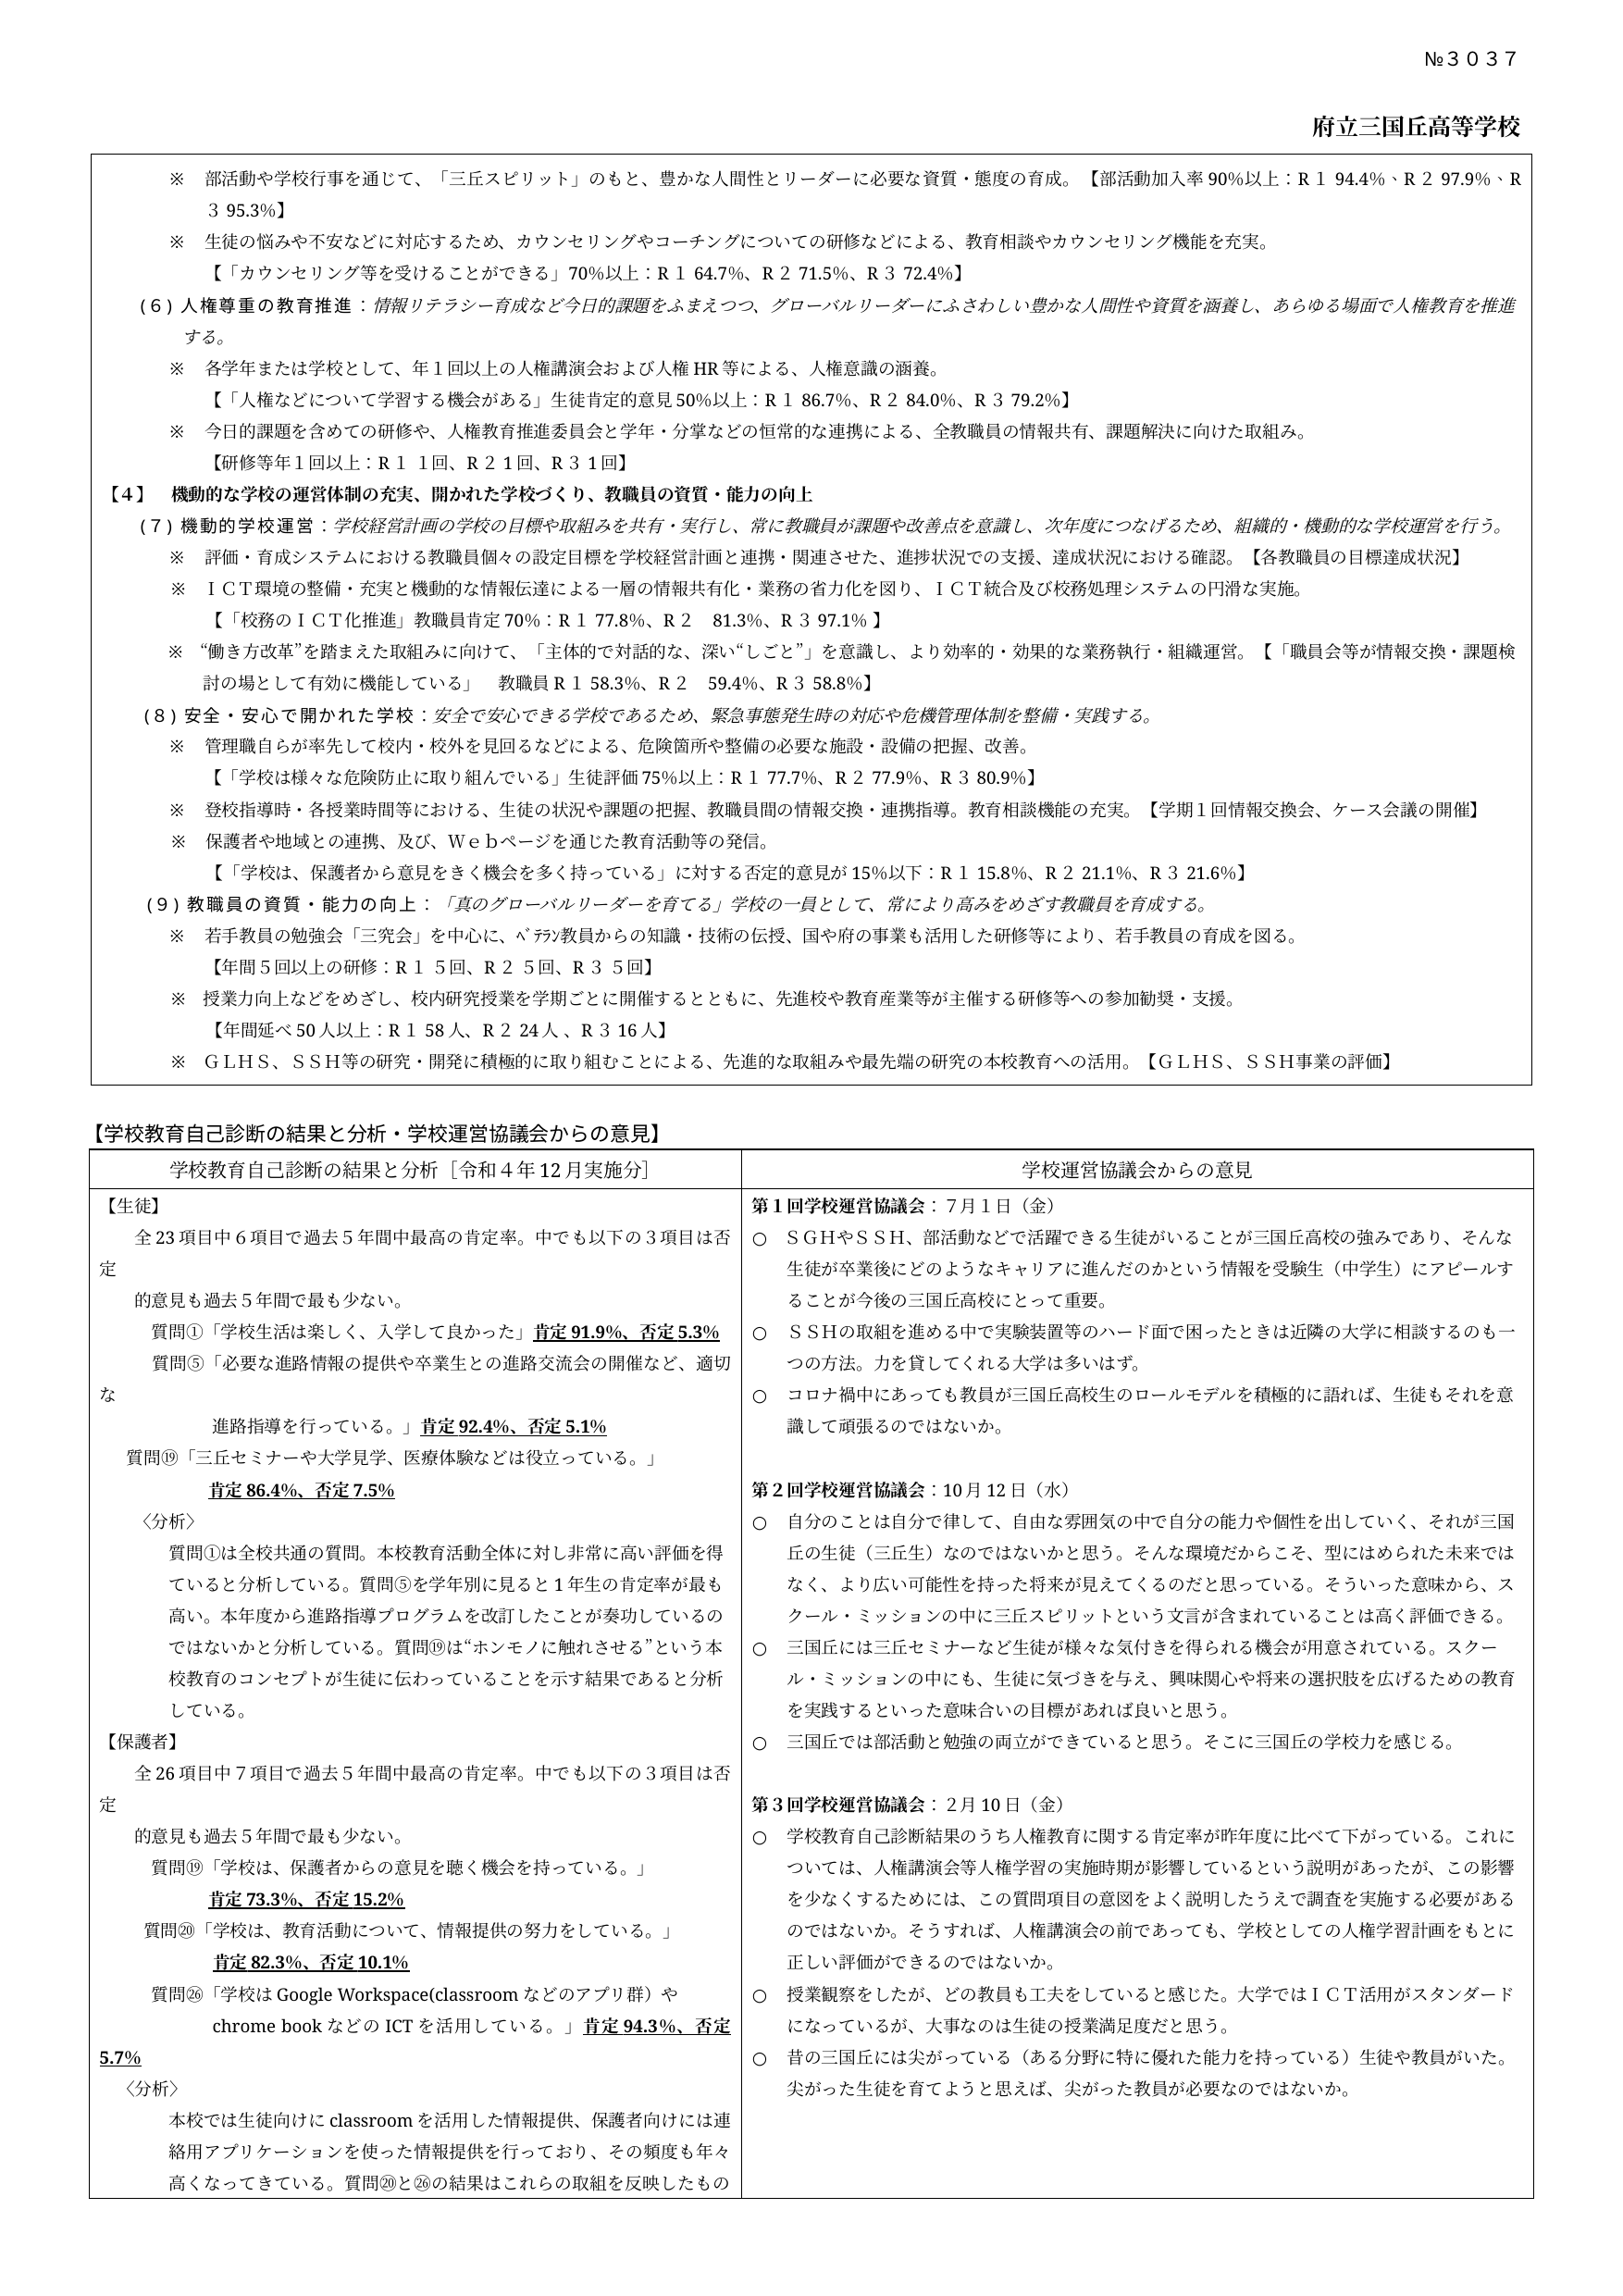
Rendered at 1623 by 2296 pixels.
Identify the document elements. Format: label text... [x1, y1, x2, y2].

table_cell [90, 1189, 741, 2198]
text 【学校教育自己診断の結果と分析・学校運営協議会からの意見】 [13, 1117, 1541, 1148]
table_header 学校運営協議会からの意見 [742, 1150, 1533, 1188]
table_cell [742, 1189, 1533, 2198]
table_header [92, 155, 1531, 1085]
table_header 学校教育自己診断の結果と分析［令和４年12月実施分］ [90, 1150, 741, 1188]
